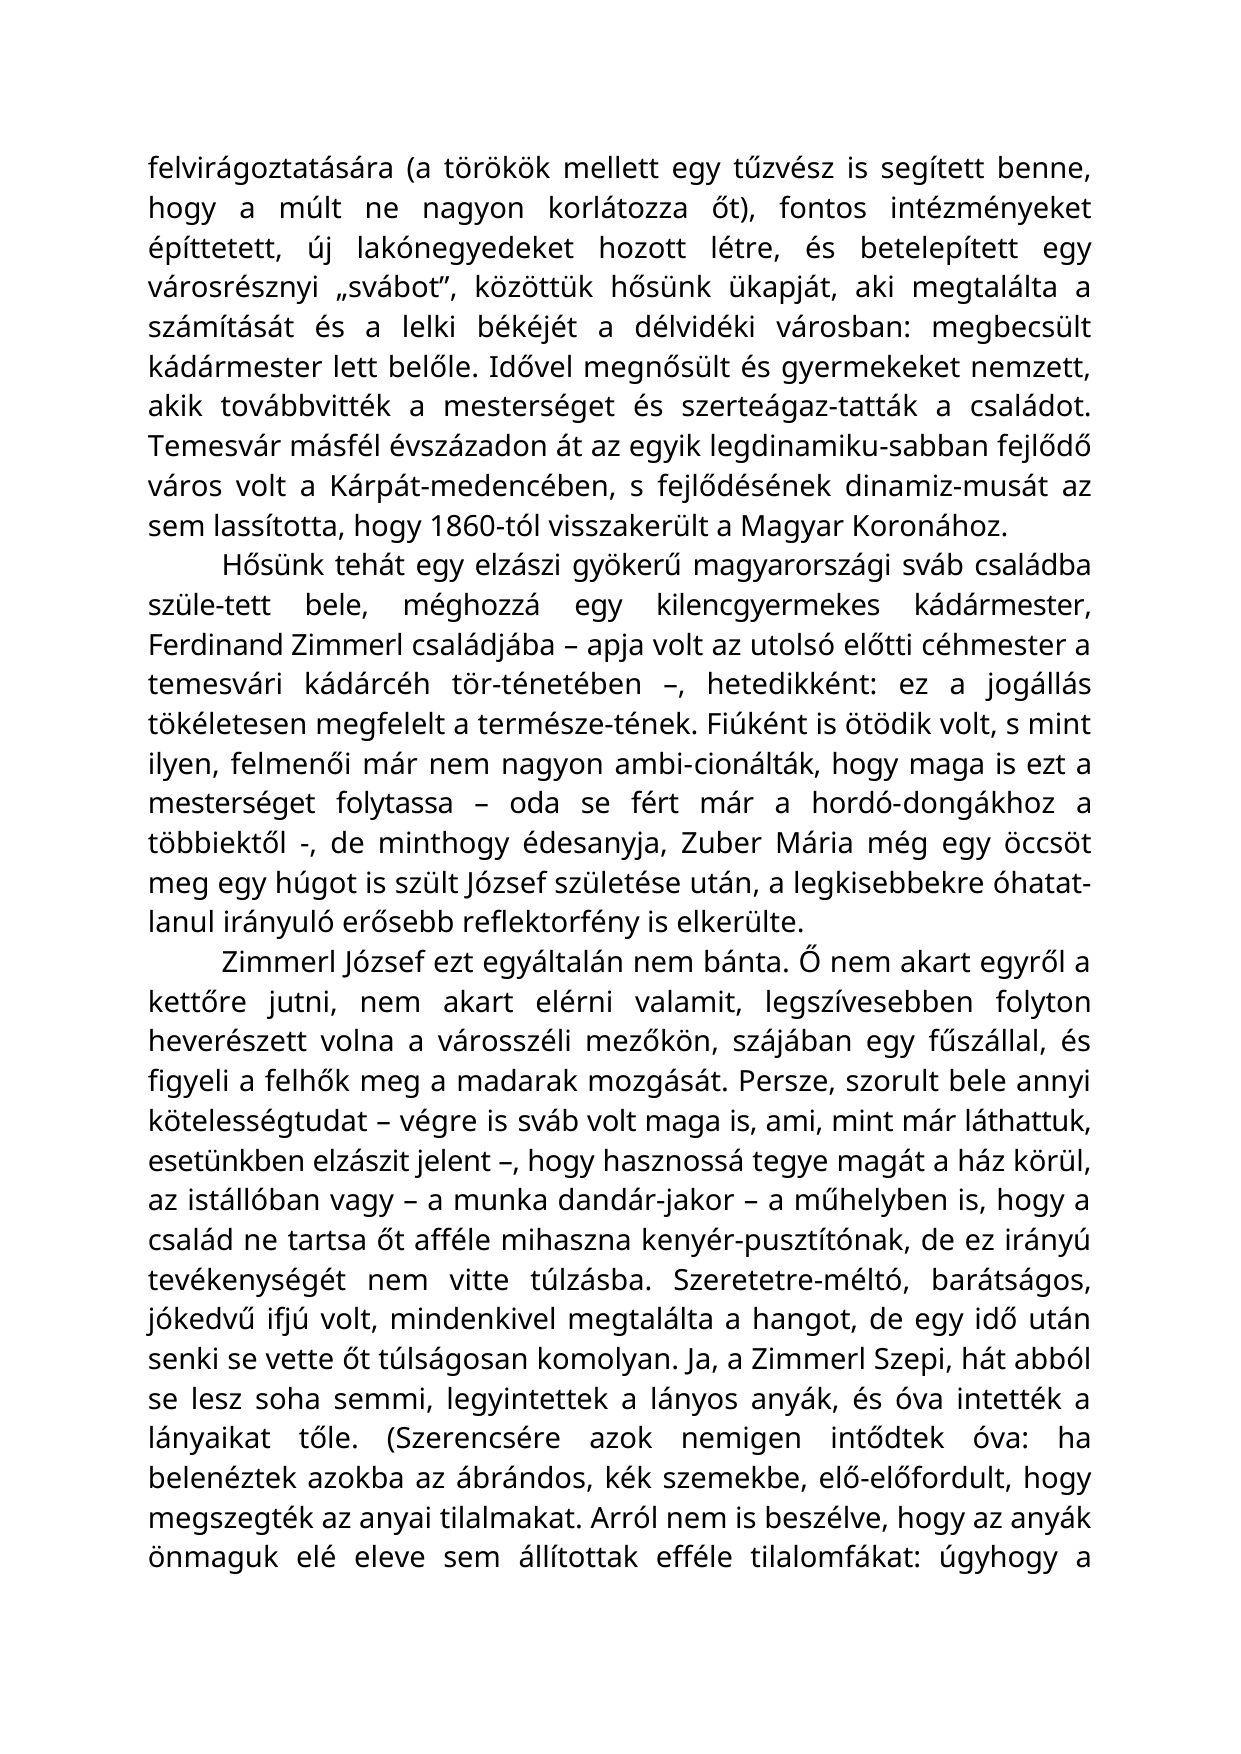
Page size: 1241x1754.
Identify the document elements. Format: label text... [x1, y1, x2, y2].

text Hősünk tehát egy elzászi gyökerű magyarországi sváb családba szüle-tett bele, méghozzá egy kilencgyermekes kádármester, Ferdinand Zimmerl családjába – apja volt az utolsó előtti céhmester a temesvári kádárcéh tör-ténetében –, hetedikként: ez a jogállás tökéletesen megfelelt a természe-tének. Fiúként is ötödik volt, s mint ilyen, felmenői már nem nagyon ambi-cionálták, hogy maga is ezt a mesterséget folytassa – oda se fért már a hordó-dongákhoz a többiektől -, de minthogy édesanyja, Zuber Mária még egy öccsöt meg egy húgot is szült József születése után, a legkisebbekre óhatat-lanul irányuló erősebb reflektorfény is elkerülte. [148, 544, 1093, 941]
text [148, 941, 1093, 1576]
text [148, 148, 1093, 544]
